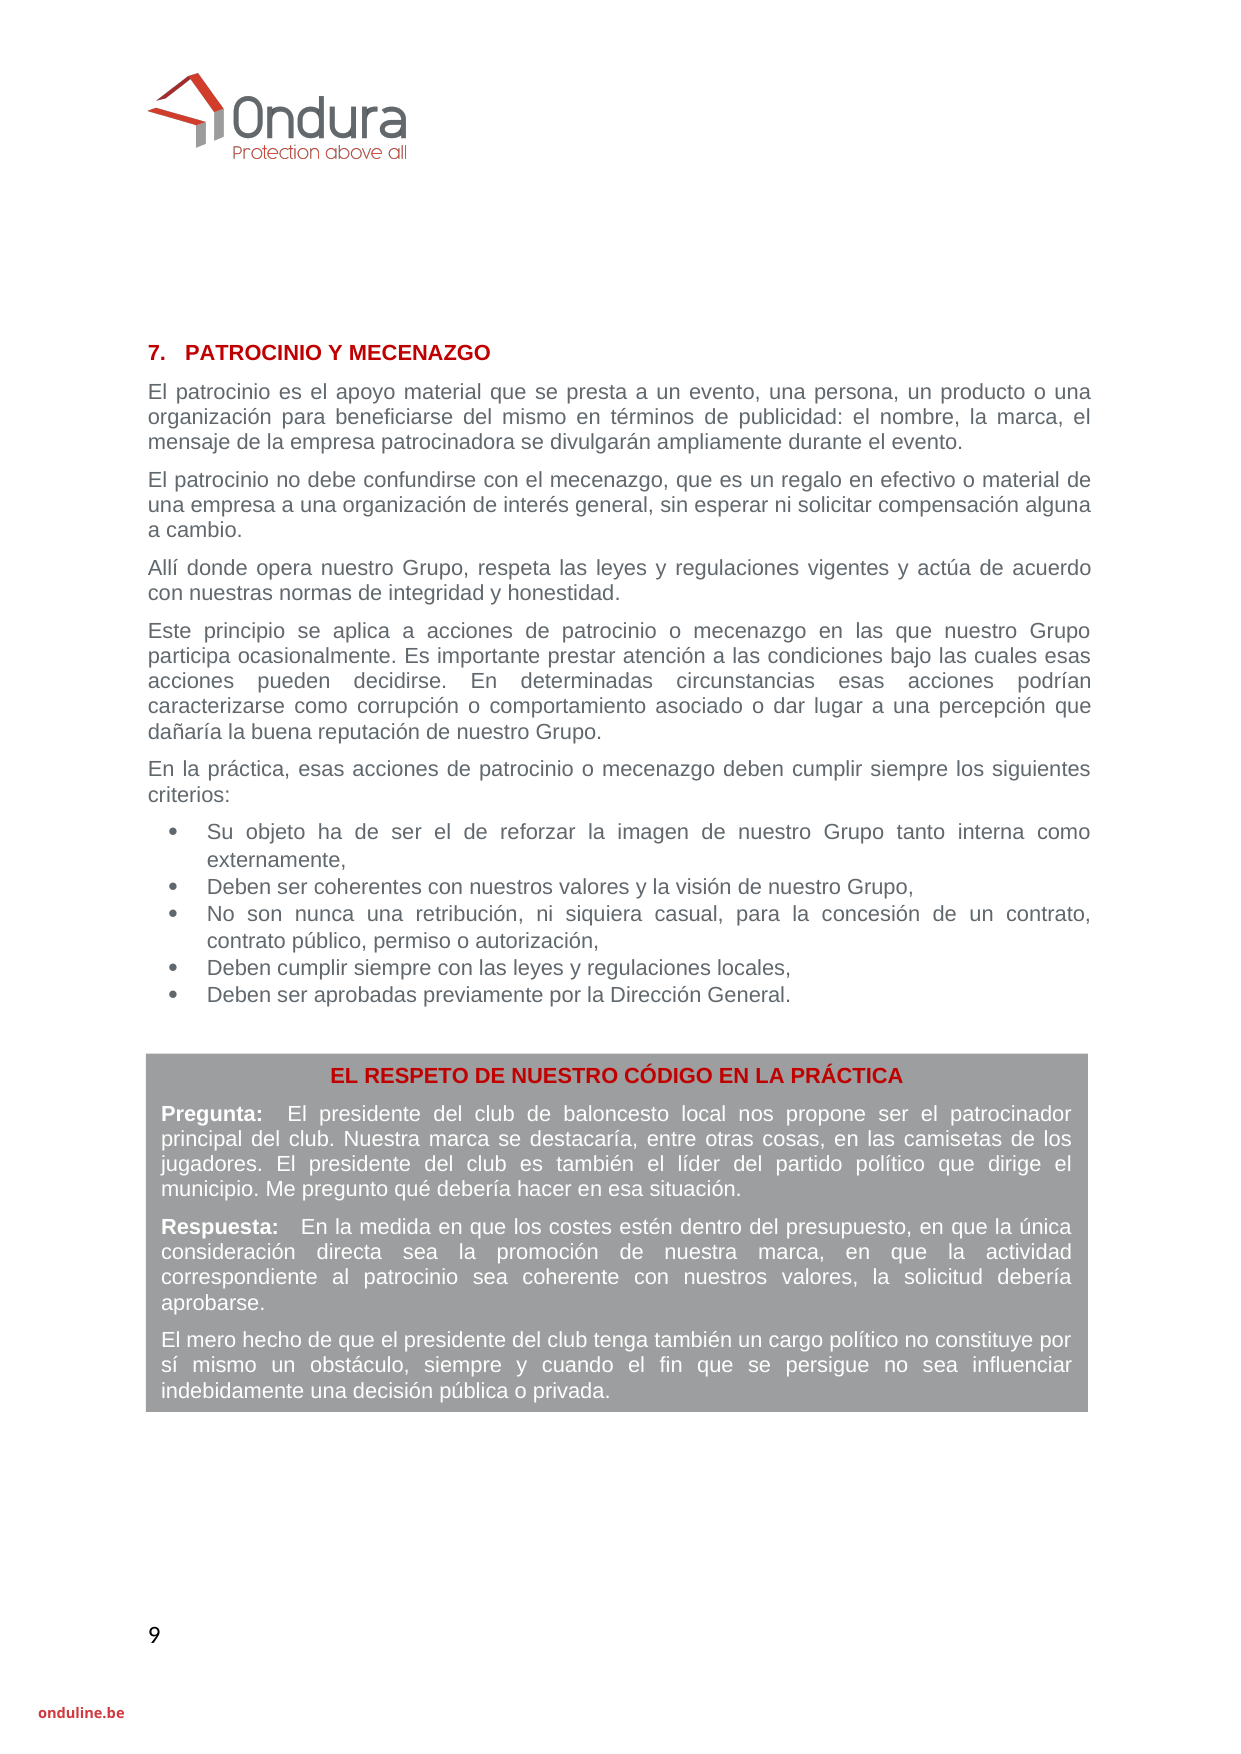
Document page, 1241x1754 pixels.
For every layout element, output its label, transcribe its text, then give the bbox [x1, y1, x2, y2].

list Deben cumplir siempre con las leyes y regulaciones locales, [169, 955, 1093, 980]
list Deben ser aprobadas previamente por la Dirección General. [169, 982, 1093, 1008]
subtitle PATROCINIO Y MECENAZGO [148, 340, 1093, 365]
list Su objeto ha de ser el de reforzar la imagen de nuestro Grupo tanto interna como externamente, [169, 819, 1093, 872]
text El patrocinio no debe confundirse con el mecenazgo, que es un regalo en efectivo o material de una empresa a una organización de interés general, sin esperar ni solicitar compensación alguna a cambio. [148, 467, 1093, 542]
text Allí donde opera nuestro Grupo, respeta las leyes y regulaciones vigentes y actúa de acuerdo con nuestras normas de integridad y honestidad. [148, 555, 1093, 605]
text El patrocinio es el apoyo material que se presta a un evento, una persona, un producto o una organización para beneficiarse del mismo en términos de publicidad: el nombre, la marca, el mensaje de la empresa patrocinadora se divulgarán ampliamente durante el evento. [148, 379, 1093, 454]
text En la práctica, esas acciones de patrocinio o mecenazgo deben cumplir siempre los siguientes criterios: [148, 756, 1093, 807]
text Este principio se aplica a acciones de patrocinio o mecenazgo en las que nuestro Grupo participa ocasionalmente. Es importante prestar atención a las condiciones bajo las cuales esas acciones pueden decidirse. En determinadas circunstancias esas acciones podrían caracterizarse como corrupción o comportamiento asociado o dar lugar a una percepción que dañaría la buena reputación de nuestro Grupo. [148, 618, 1093, 744]
list Deben ser coherentes con nuestros valores y la visión de nuestro Grupo, [169, 874, 1093, 899]
picture [147, 73, 406, 159]
list No son nunca una retribución, ni siquiera casual, para la concesión de un contrato, contrato público, permiso o autorización, [169, 901, 1093, 953]
